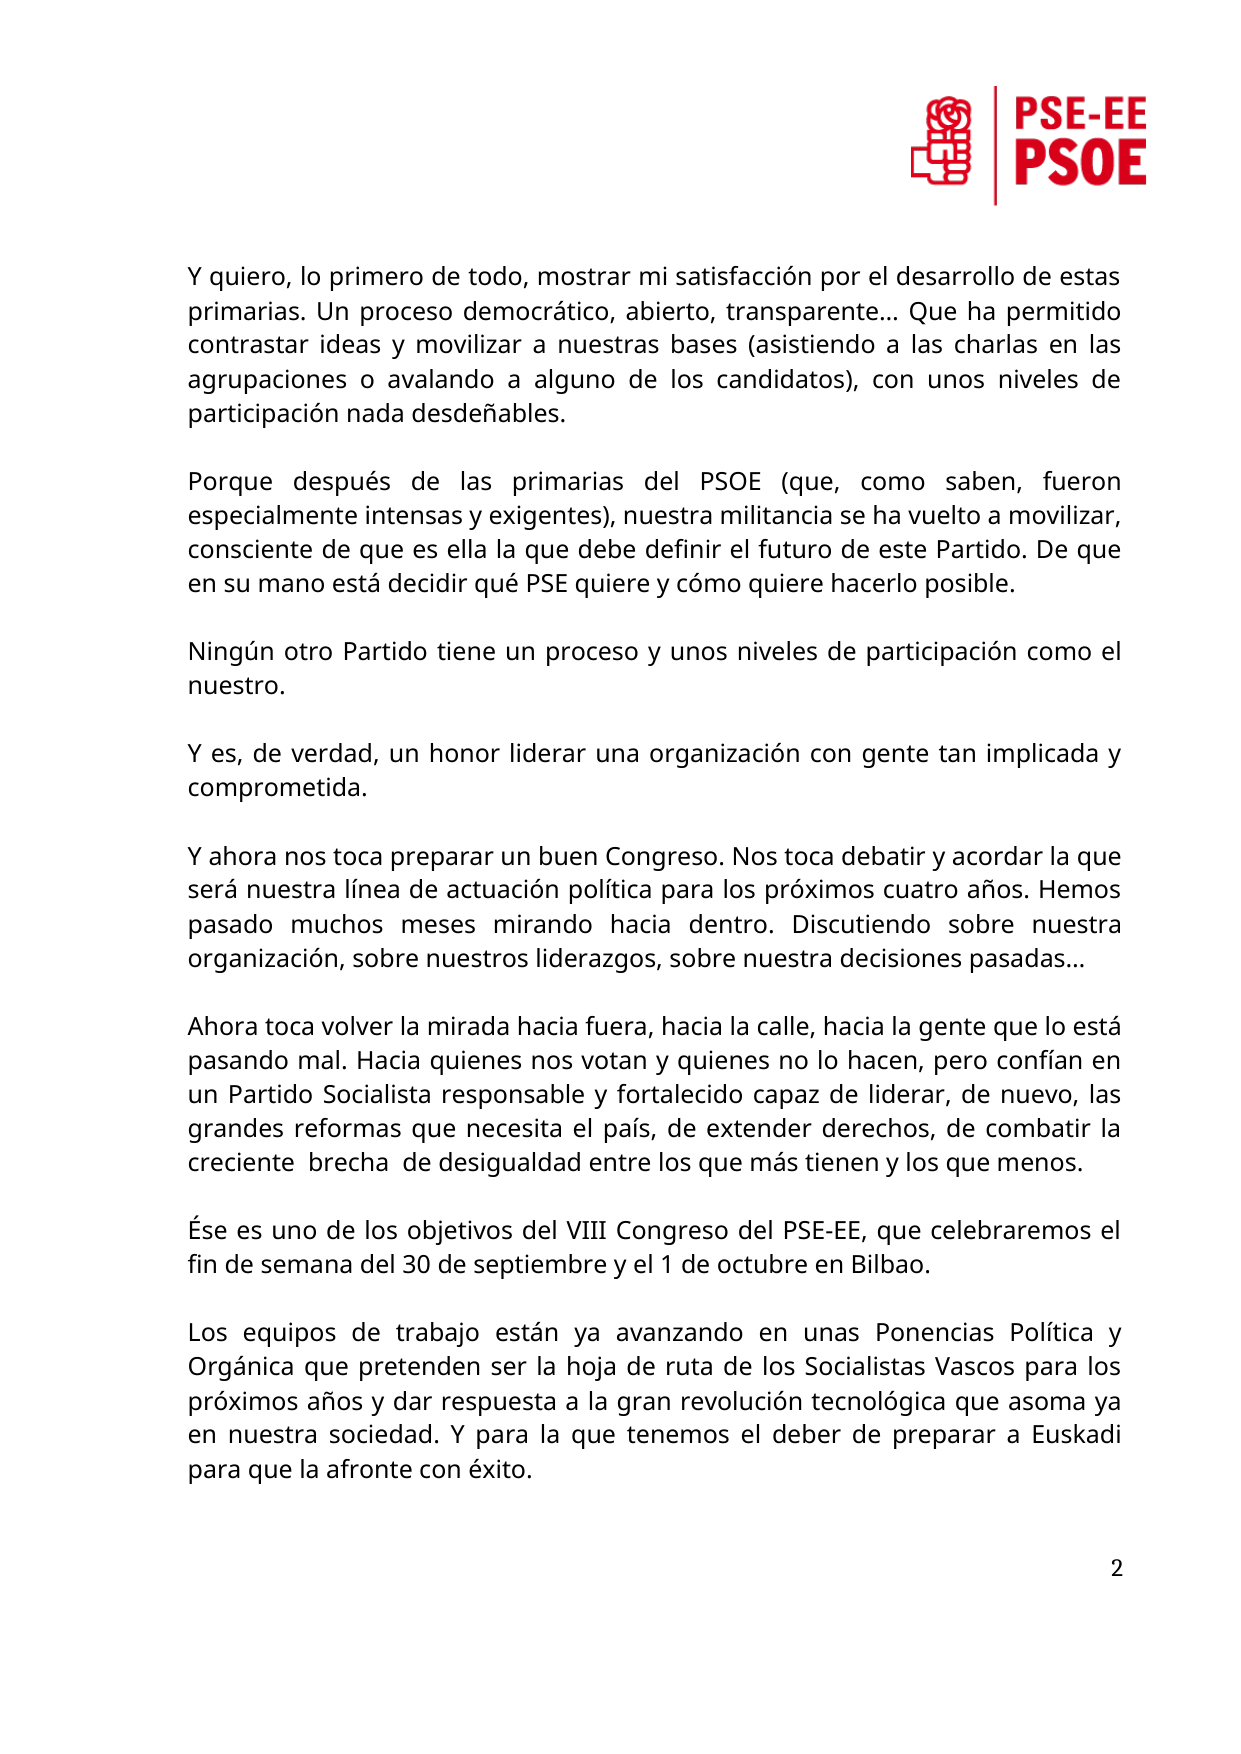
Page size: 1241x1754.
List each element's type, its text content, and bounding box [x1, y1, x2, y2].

text Y quiero, lo primero de todo, mostrar mi satisfacción por el desarrollo de estas primarias. Un proceso democrático, abierto, transparente… Que ha permitido contrastar ideas y movilizar a nuestras bases (asistiendo a las charlas en las agrupaciones o avalando a alguno de los candidatos), con unos niveles de participación nada desdeñables. [187, 259, 1123, 429]
text Ningún otro Partido tiene un proceso y unos niveles de participación como el nuestro. [187, 634, 1123, 702]
text Y ahora nos toca preparar un buen Congreso. Nos toca debatir y acordar la que será nuestra línea de actuación política para los próximos cuatro años. Hemos pasado muchos meses mirando hacia dentro. Discutiendo sobre nuestra organización, sobre nuestros liderazgos, sobre nuestra decisiones pasadas… [187, 838, 1123, 974]
text Porque después de las primarias del PSOE (que, como saben, fueron especialmente intensas y exigentes), nuestra militancia se ha vuelto a movilizar, consciente de que es ella la que debe definir el futuro de este Partido. De que en su mano está decidir qué PSE quiere y cómo quiere hacerlo posible. [187, 463, 1123, 600]
text Los equipos de trabajo están ya avanzando en unas Ponencias Política y Orgánica que pretenden ser la hoja de ruta de los Socialistas Vascos para los próximos años y dar respuesta a la gran revolución tecnológica que asoma ya en nuestra sociedad. Y para la que tenemos el deber de preparar a Euskadi para que la afronte con éxito. [187, 1315, 1123, 1485]
text Y es, de verdad, un honor liderar una organización con gente tan implicada y comprometida. [187, 736, 1123, 804]
text Ése es uno de los objetivos del VIII Congreso del PSE-EE, que celebraremos el fin de semana del 30 de septiembre y el 1 de octubre en Bilbao. [187, 1213, 1123, 1281]
picture [911, 86, 1147, 206]
text Ahora toca volver la mirada hacia fuera, hacia la calle, hacia la gente que lo está pasando mal. Hacia quienes nos votan y quienes no lo hacen, pero confían en un Partido Socialista responsable y fortalecido capaz de liderar, de nuevo, las grandes reformas que necesita el país, de extender derechos, de combatir la creciente brecha de desigualdad entre los que más tienen y los que menos. [187, 1008, 1123, 1179]
